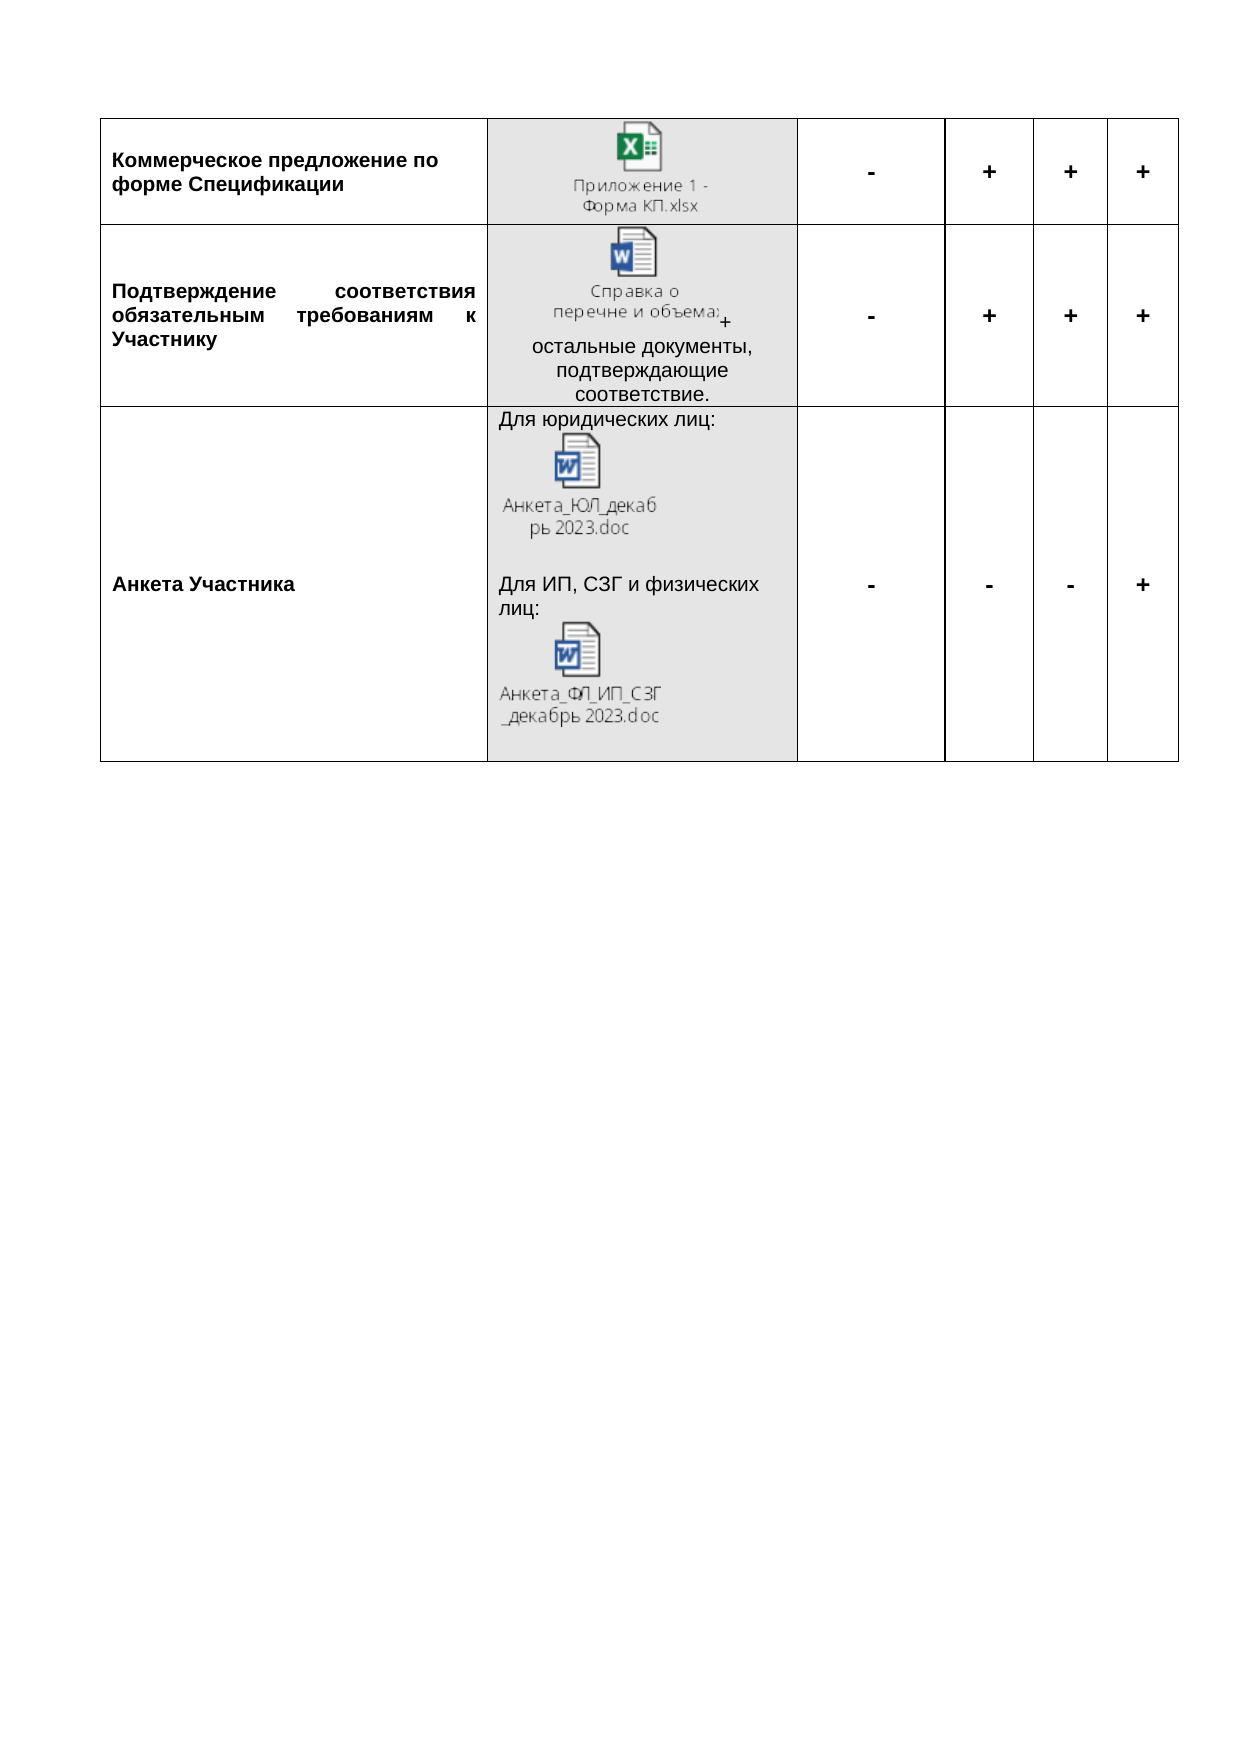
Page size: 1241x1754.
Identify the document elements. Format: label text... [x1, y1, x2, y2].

table_cell - [798, 119, 944, 224]
table_cell + [1108, 407, 1178, 761]
table_cell + остальные документы, подтверждающие соответствие. [488, 225, 797, 406]
table_cell Для юридических лиц: Для ИП, СЗГ и физических лиц: [488, 407, 797, 761]
table_cell [488, 119, 797, 224]
table_cell - [798, 225, 944, 406]
table_cell + [1034, 225, 1107, 406]
table_cell - [1034, 407, 1107, 761]
table_cell - [946, 407, 1033, 761]
table_cell + [1108, 119, 1178, 224]
table_cell - [798, 407, 944, 761]
table_cell + [946, 225, 1033, 406]
table_cell Подтверждение соответствия обязательным требованиям к Участнику [101, 225, 487, 406]
table_cell + [1108, 225, 1178, 406]
table_cell + [1034, 119, 1107, 224]
table_cell Коммерческое предложение по форме Спецификации [101, 119, 487, 224]
table_cell Анкета Участника [101, 407, 487, 761]
table_cell + [946, 119, 1033, 224]
